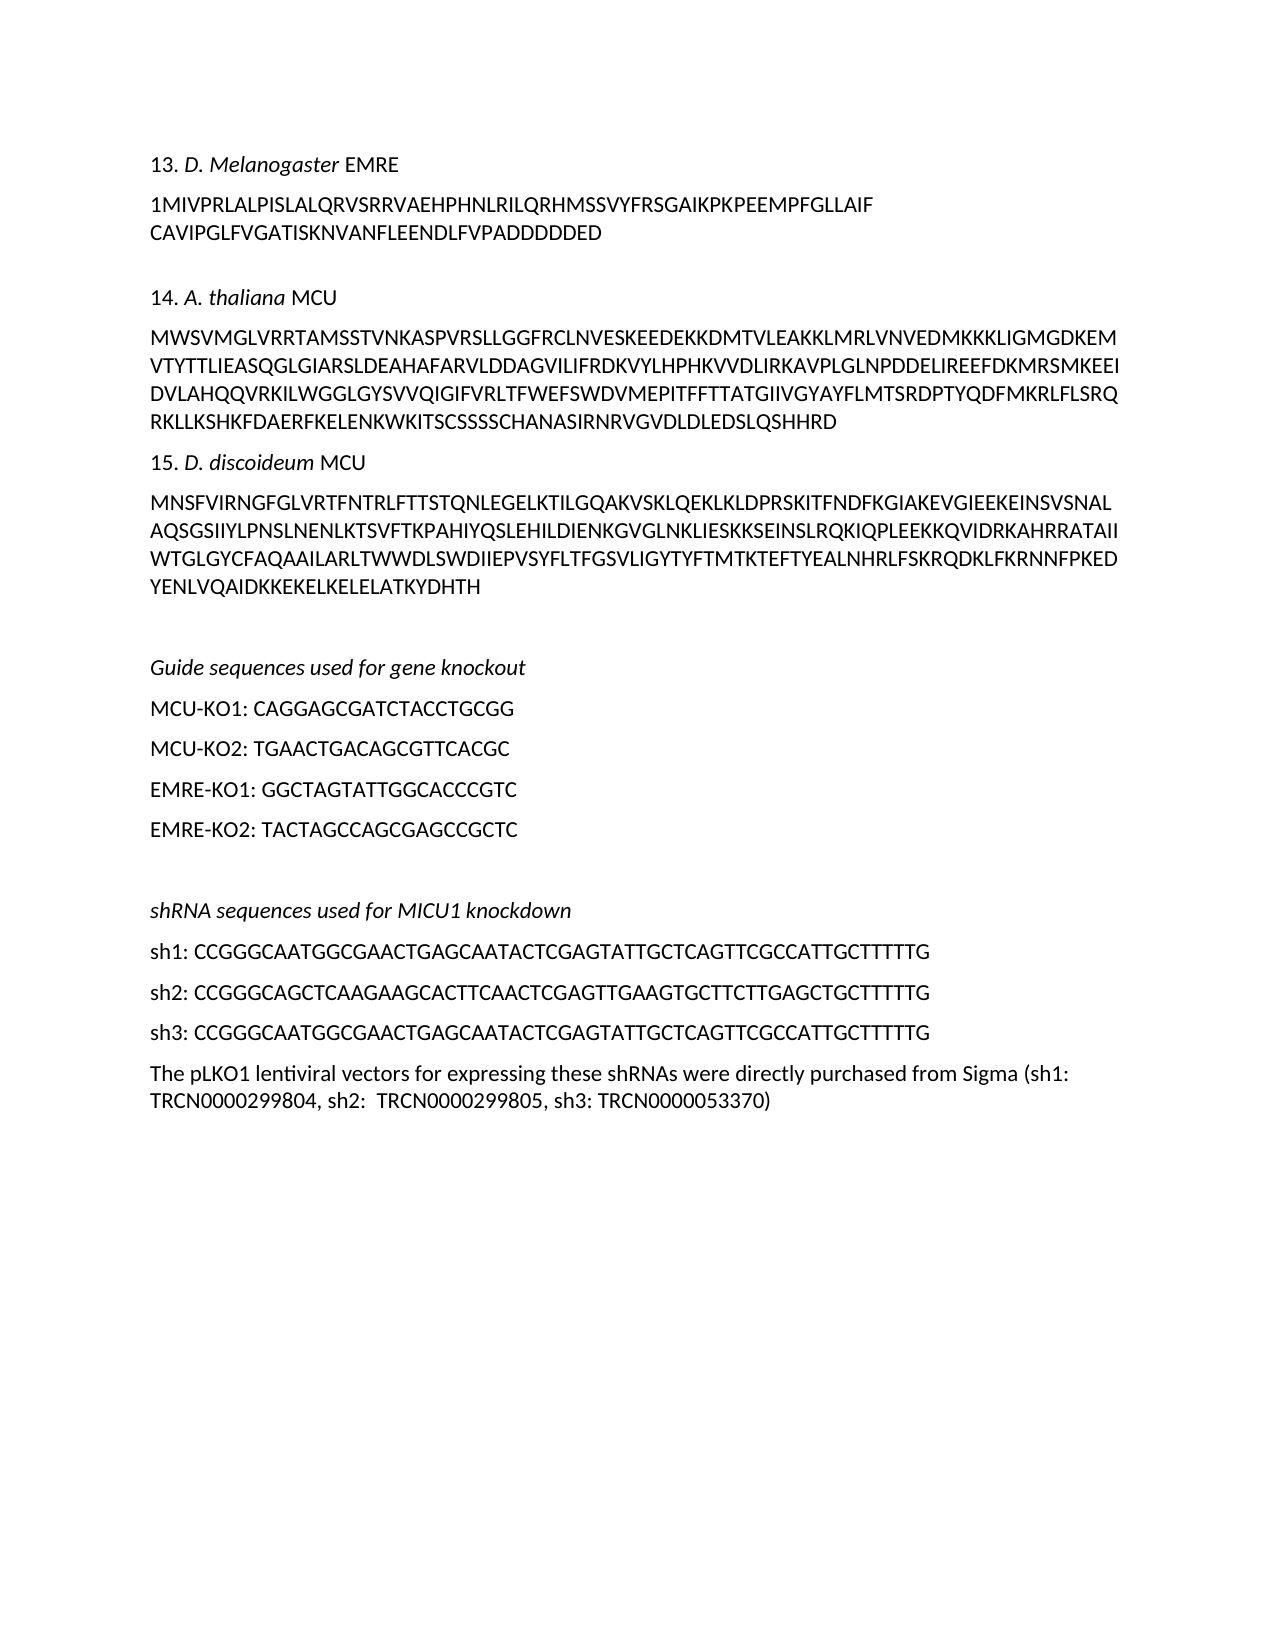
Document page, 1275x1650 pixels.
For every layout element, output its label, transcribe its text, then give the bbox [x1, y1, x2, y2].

text EMRE-KO1: GGCTAGTATTGGCACCCGTC [150, 775, 1125, 803]
text shRNA sequences used for MICU1 knockdown [150, 897, 1125, 924]
text sh1: CCGGGCAATGGCGAACTGAGCAATACTCGAGTATTGCTCAGTTCGCCATTGCTTTTTG [150, 937, 1125, 965]
text MWSVMGLVRRTAMSSTVNKASPVRSLLGGFRCLNVESKEEDEKKDMTVLEAKKLMRLVNVEDMKKKLIGMGDKEMVTYTTLIEASQGLGIARSLDEAHAFARVLDDAGVILIFRDKVYLHPHKVVDLIRKAVPLGLNPDDELIREEFDKMRSMKEEIDVLAHQQVRKILWGGLGYSVVQIGIFVRLTFWEFSWDVMEPITFFTTATGIIVGYAYFLMTSRDPTYQDFMKRLFLSRQRKLLKSHKFDAERFKELENKWKITSCSSSSCHANASIRNRVGVDLDLEDSLQSHHRD [150, 323, 1125, 435]
text MCU-KO1: CAGGAGCGATCTACCTGCGG [150, 694, 1125, 722]
text MNSFVIRNGFGLVRTFNTRLFTTSTQNLEGELKTILGQAKVSKLQEKLKLDPRSKITFNDFKGIAKEVGIEEKEINSVSNALAQSGSIIYLPNSLNENLKTSVFTKPAHIYQSLEHILDIENKGVGLNKLIESKKSEINSLRQKIQPLEEKKQVIDRKAHRRATAIIWTGLGYCFAQAAILARLTWWDLSWDIIEPVSYFLTFGSVLIGYTYFTMTKTEFTYEALNHRLFSKRQDKLFKRNNFPKEDYENLVQAIDKKEKELKELELATKYDHTH [150, 488, 1125, 600]
text sh2: CCGGGCAGCTCAAGAAGCACTTCAACTCGAGTTGAAGTGCTTCTTGAGCTGCTTTTTG [150, 978, 1125, 1006]
text MIVPRLALPISLALQRVSRRVAEHPHNLRILQRHMSSVYFRSGAIKPKPEEMPFGLLAIF [150, 191, 1125, 218]
text 14. A. thaliana MCU [150, 283, 1125, 311]
text sh3: CCGGGCAATGGCGAACTGAGCAATACTCGAGTATTGCTCAGTTCGCCATTGCTTTTTG [150, 1018, 1125, 1046]
text EMRE-KO2: TACTAGCCAGCGAGCCGCTC [150, 816, 1125, 843]
text CAVIPGLFVGATISKNVANFLEENDLFVPADDDDDED [150, 218, 1125, 247]
text Guide sequences used for gene knockout [150, 653, 1125, 681]
text The pLKO1 lentiviral vectors for expressing these shRNAs were directly purchased from Sigma (sh1: TRCN0000299804, sh2: TRCN0000299805, sh3: TRCN0000053370) [150, 1059, 1125, 1115]
text 13. D. Melanogaster EMRE [150, 150, 1125, 178]
text 15. D. discoideum MCU [150, 448, 1125, 476]
text MCU-KO2: TGAACTGACAGCGTTCACGC [150, 734, 1125, 762]
